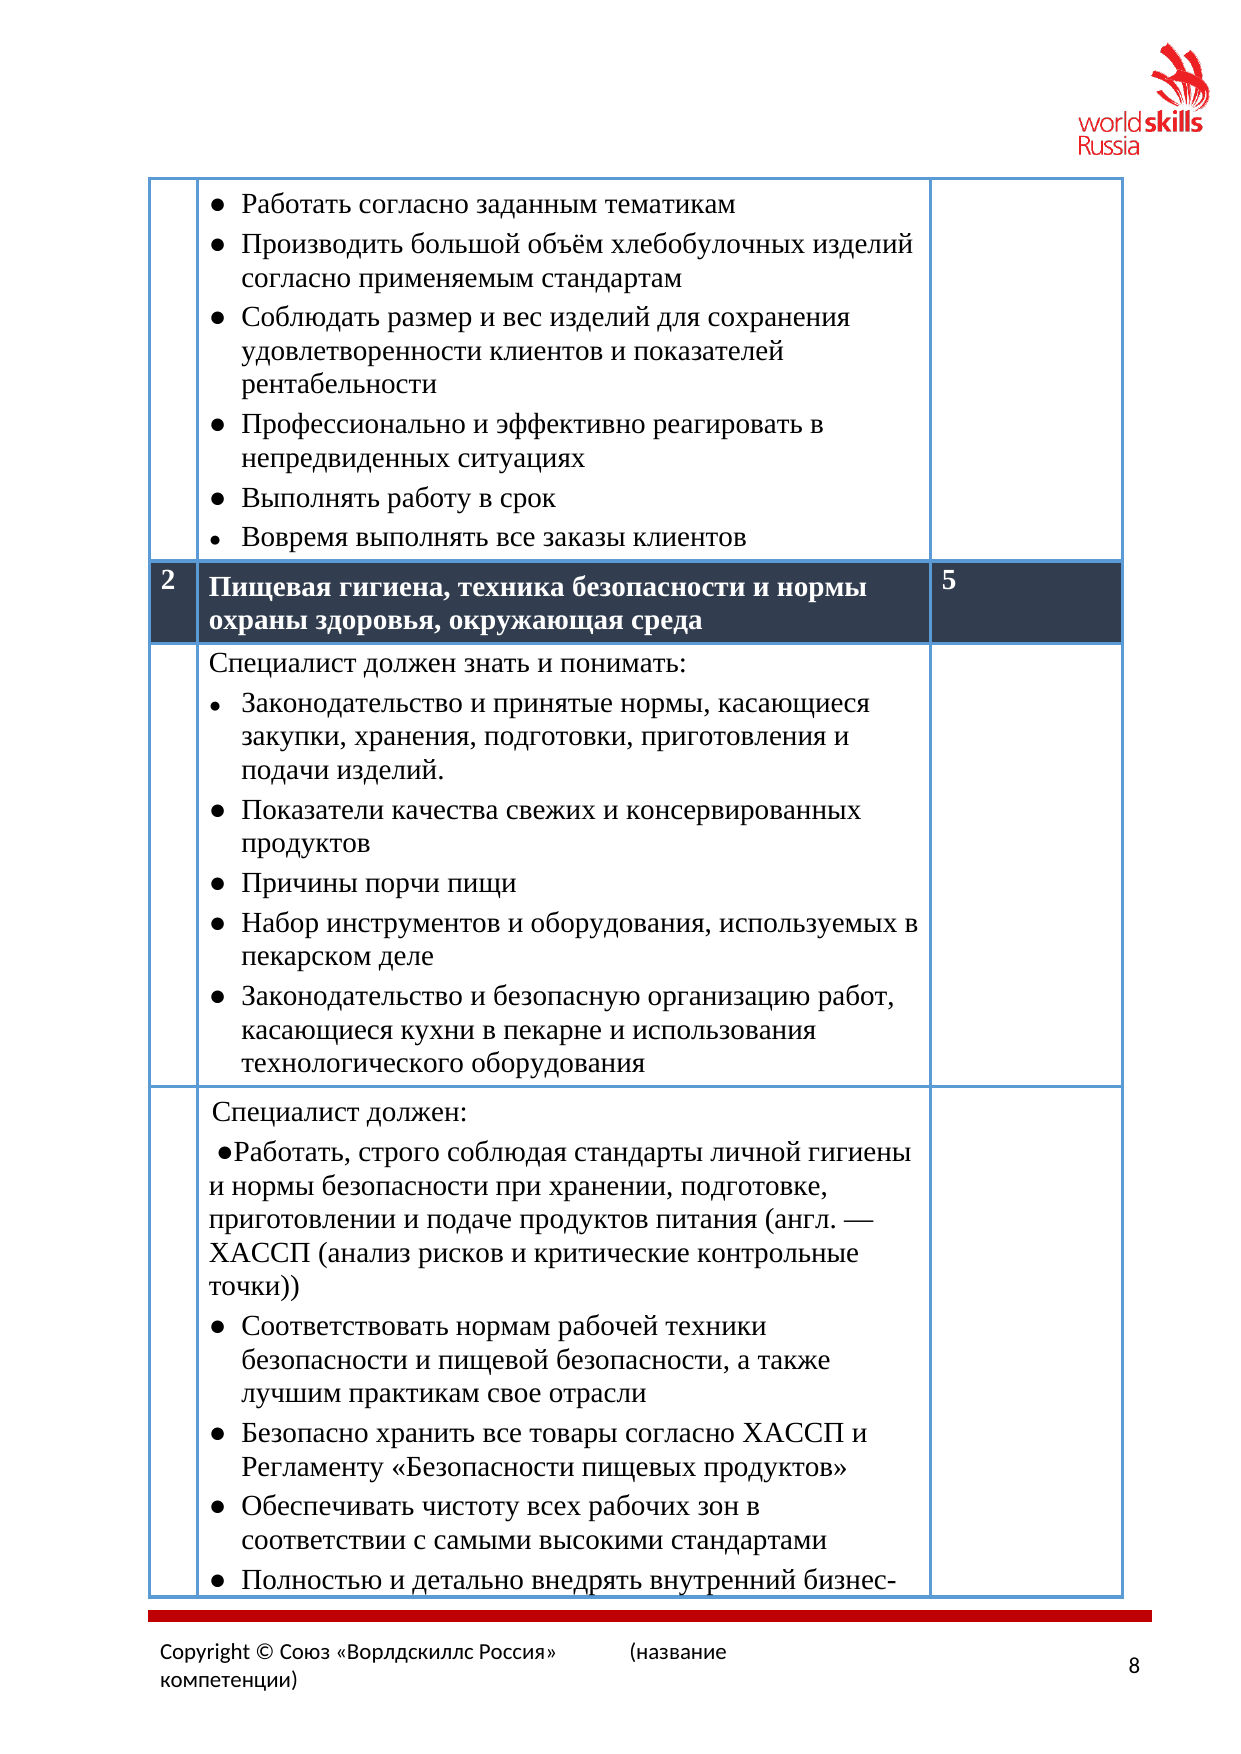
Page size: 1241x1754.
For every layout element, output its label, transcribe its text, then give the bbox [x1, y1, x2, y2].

picture [1078, 42, 1235, 155]
table_cell [932, 645, 1121, 1085]
table_cell [151, 180, 196, 559]
table_cell 5 [932, 563, 1121, 642]
table_cell [932, 180, 1121, 559]
table_cell [151, 1088, 196, 1595]
table_cell 2 [151, 563, 196, 642]
table_cell Специалист должен знать и понимать: ● Законодательство и принятые нормы, касающиеся закупки, хранения, подготовки, приготовления и подачи изделий. ● Показатели качества свежих и консервированных продуктов ● Причины порчи пищи ● Набор инструментов и оборудования, используемых в пекарском деле ● Законодательство и безопасную организацию работ, касающиеся кухни в пекарне и использования технологического оборудования [199, 645, 929, 1085]
table_cell [932, 1088, 1121, 1595]
table_cell Пищевая гигиена, техника безопасности и нормы охраны здоровья, окружающая среда [199, 563, 929, 642]
table_cell [151, 645, 196, 1085]
